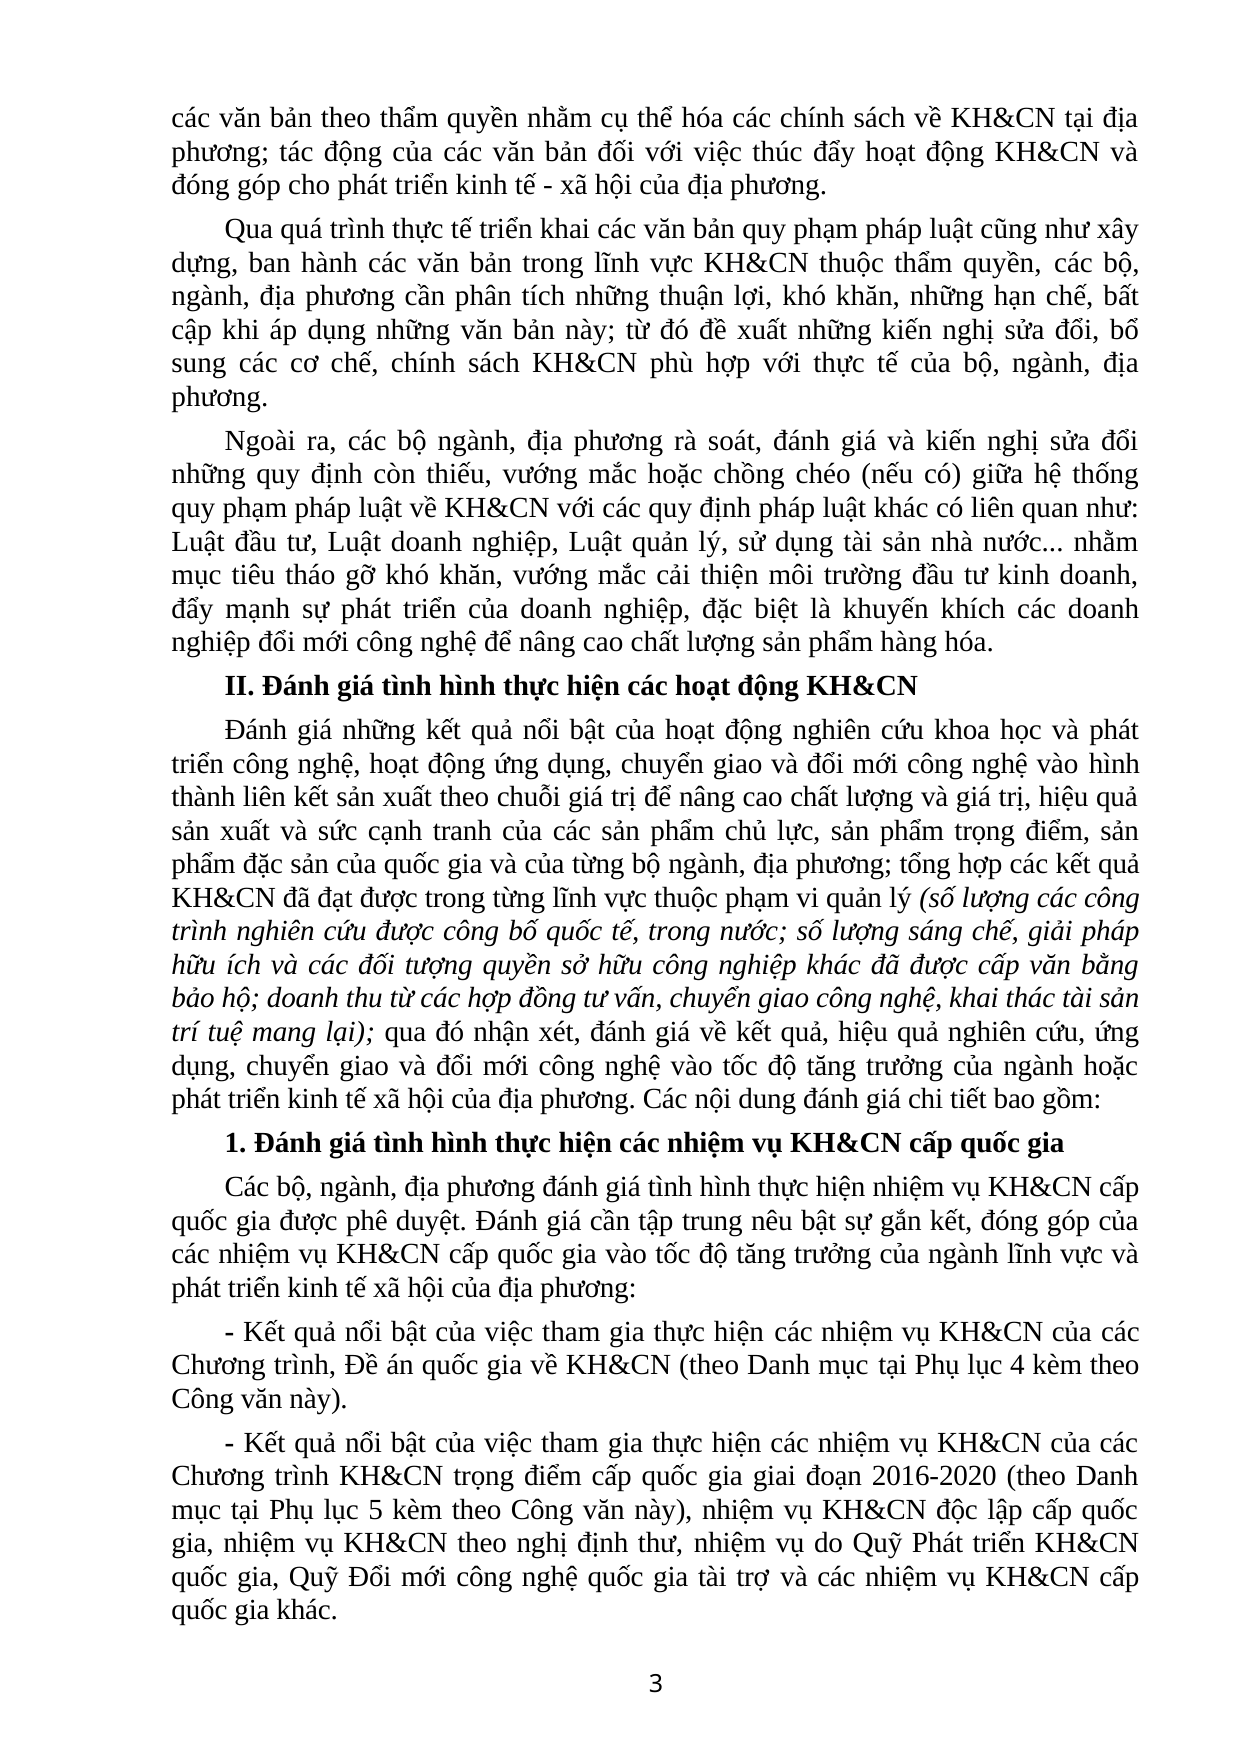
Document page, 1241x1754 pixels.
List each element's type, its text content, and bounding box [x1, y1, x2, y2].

text II. Đánh giá tình hình thực hiện các hoạt động KH&CN [171, 668, 1140, 702]
text Qua quá trình thực tế triển khai các văn bản quy phạm pháp luật cũng như xây dựng, ban hành các văn bản trong lĩnh vực KH&CN thuộc thẩm quyền, các bộ, ngành, địa phương cần phân tích những thuận lợi, khó khăn, những hạn chế, bất cập khi áp dụng những văn bản này; từ đó đề xuất những kiến nghị sửa đổi, bổ sung các cơ chế, chính sách KH&CN phù hợp với thực tế của bộ, ngành, địa phương. [171, 211, 1140, 413]
text - Kết quả nổi bật của việc tham gia thực hiện các nhiệm vụ KH&CN của các Chương trình, Đề án quốc gia về KH&CN (theo Danh mục tại Phụ lục 4 kèm theo Công văn này). [171, 1314, 1140, 1414]
text Ngoài ra, các bộ ngành, địa phương rà soát, đánh giá và kiến nghị sửa đổi những quy định còn thiếu, vướng mắc hoặc chồng chéo (nếu có) giữa hệ thống quy phạm pháp luật về KH&CN với các quy định pháp luật khác có liên quan như: Luật đầu tư, Luật doanh nghiệp, Luật quản lý, sử dụng tài sản nhà nước... nhằm mục tiêu tháo gỡ khó khăn, vướng mắc cải thiện môi trường đầu tư kinh doanh, đẩy mạnh sự phát triển của doanh nghiệp, đặc biệt là khuyến khích các doanh nghiệp đổi mới công nghệ để nâng cao chất lượng sản phẩm hàng hóa. [171, 423, 1140, 658]
text - Đối với các địa phương, đề nghị đánh giá rõ hơn về việc triển khai ban hành các văn bản theo thẩm quyền nhằm cụ thể hóa các chính sách về KH&CN tại địa phương; tác động của các văn bản đối với việc thúc đẩy hoạt động KH&CN và đóng góp cho phát triển kinh tế - xã hội của địa phương. [171, 100, 1140, 201]
text 1. Đánh giá tình hình thực hiện các nhiệm vụ KH&CN cấp quốc gia [171, 1125, 1140, 1159]
text Các bộ, ngành, địa phương đánh giá tình hình thực hiện nhiệm vụ KH&CN cấp quốc gia được phê duyệt. Đánh giá cần tập trung nêu bật sự gắn kết, đóng góp của các nhiệm vụ KH&CN cấp quốc gia vào tốc độ tăng trưởng của ngành lĩnh vực và phát triển kinh tế xã hội của địa phương: [171, 1169, 1140, 1303]
text - Kết quả nổi bật của việc tham gia thực hiện các nhiệm vụ KH&CN của các Chương trình KH&CN trọng điểm cấp quốc gia giai đoạn 2016-2020 (theo Danh mục tại Phụ lục 5 kèm theo Công văn này), nhiệm vụ KH&CN độc lập cấp quốc gia, nhiệm vụ KH&CN theo nghị định thư, nhiệm vụ do Quỹ Phát triển KH&CN quốc gia, Quỹ Đổi mới công nghệ quốc gia tài trợ và các nhiệm vụ KH&CN cấp quốc gia khác. [171, 1425, 1140, 1626]
text Đánh giá những kết quả nổi bật của hoạt động nghiên cứu khoa học và phát triển công nghệ, hoạt động ứng dụng, chuyển giao và đổi mới công nghệ vào hình thành liên kết sản xuất theo chuỗi giá trị để nâng cao chất lượng và giá trị, hiệu quả sản xuất và sức cạnh tranh của các sản phẩm chủ lực, sản phẩm trọng điểm, sản phẩm đặc sản của quốc gia và của từng bộ ngành, địa phương; tổng hợp các kết quả KH&CN đã đạt được trong từng lĩnh vực thuộc phạm vi quản lý (số lượng các công trình nghiên cứu được công bố quốc tế, trong nước; số lượng sáng chế, giải pháp hữu ích và các đối tượng quyền sở hữu công nghiệp khác đã được cấp văn bằng bảo hộ; doanh thu từ các hợp đồng tư vấn, chuyển giao công nghệ, khai thác tài sản trí tuệ mang lại); qua đó nhận xét, đánh giá về kết quả, hiệu quả nghiên cứu, ứng dụng, chuyển giao và đổi mới công nghệ vào tốc độ tăng trưởng của ngành hoặc phát triển kinh tế xã hội của địa phương. Các nội dung đánh giá chi tiết bao gồm: [171, 712, 1140, 1115]
